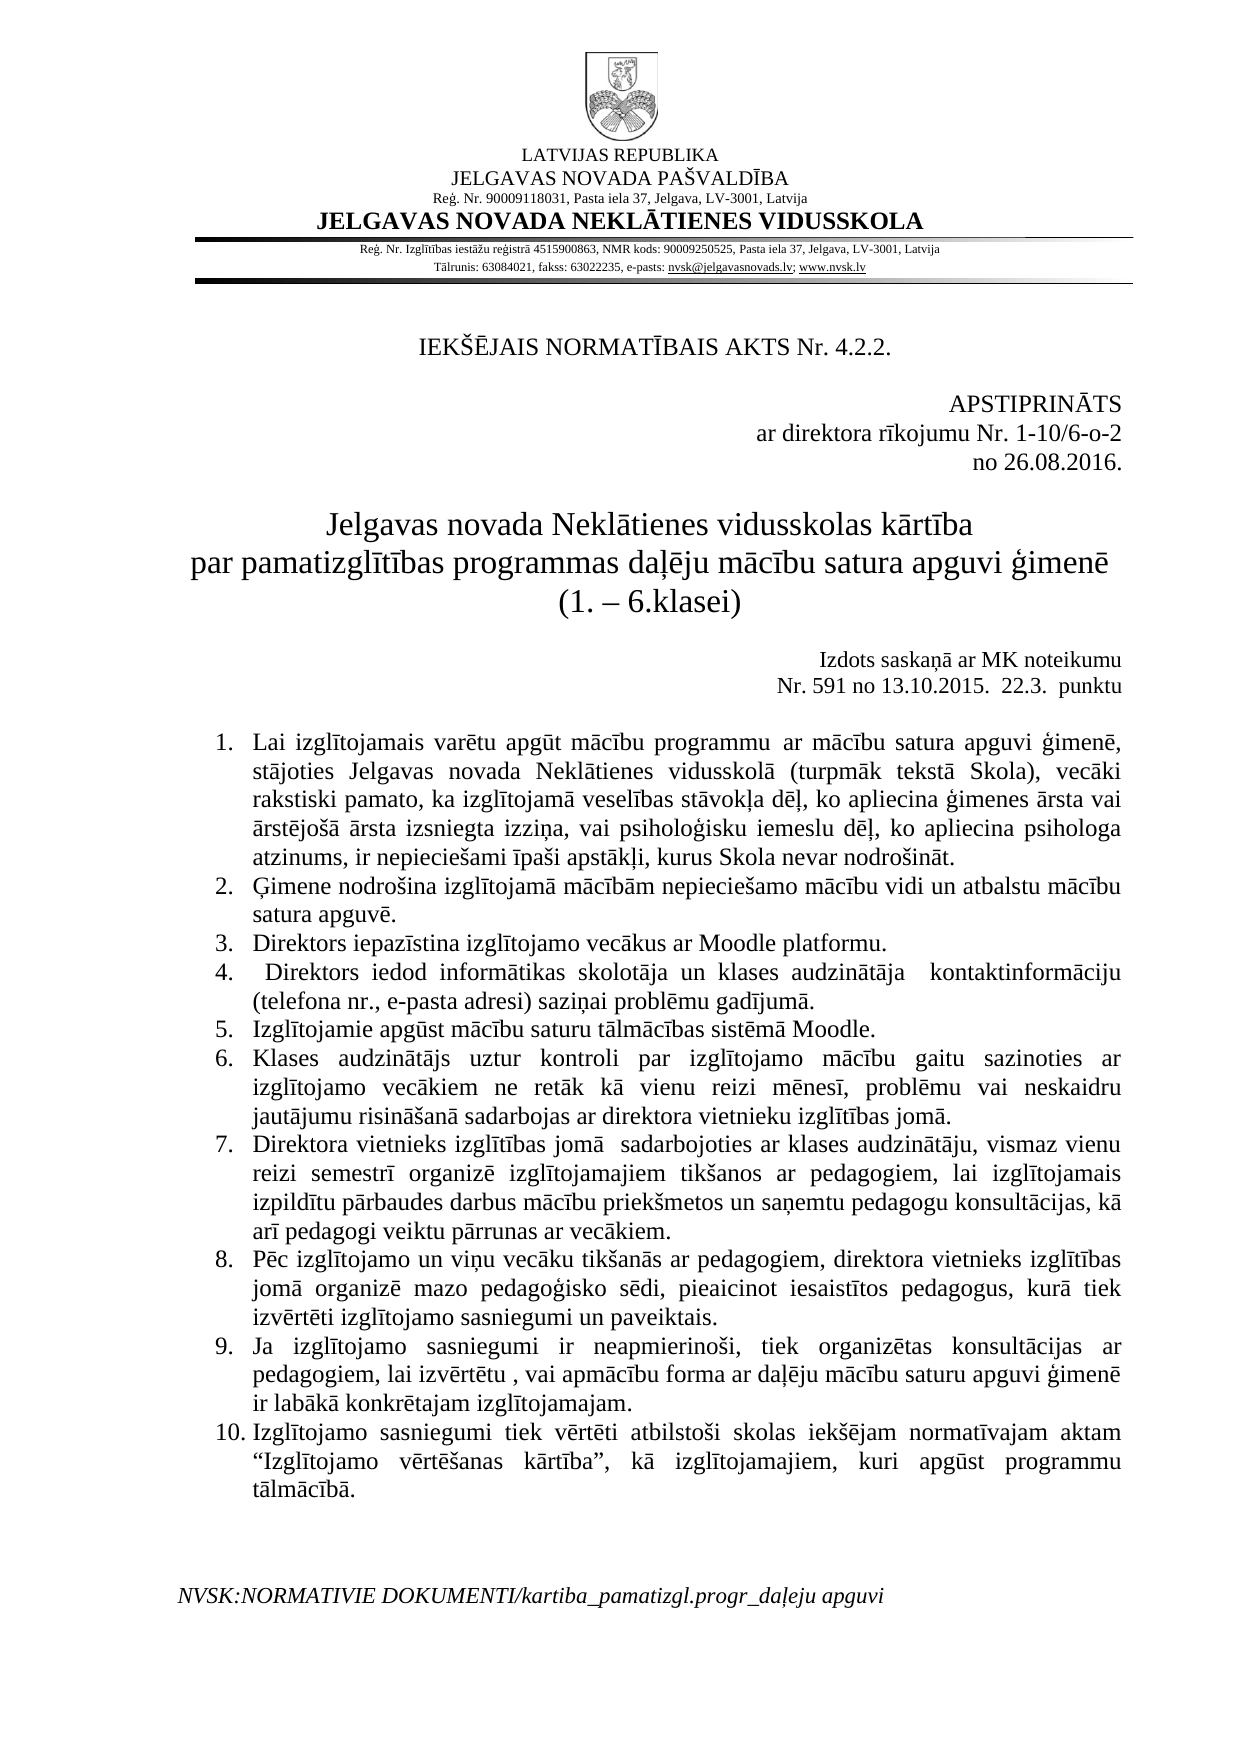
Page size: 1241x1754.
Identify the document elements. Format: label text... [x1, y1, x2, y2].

list Lai izglītojamais varētu apgūt mācību programmu ar mācību satura apguvi ģimenē, stājoties Jelgavas novada Neklātienes vidusskolā (turpmāk tekstā Skola), vecāki rakstiski pamato, ka izglītojamā veselības stāvokļa dēļ, ko apliecina ģimenes ārsta vai ārstējošā ārsta izsniegta izziņa, vai psiholoģisku iemeslu dēļ, ko apliecina psihologa atzinums, ir nepieciešami īpaši apstākļi, kurus Skola nevar nodrošināt. [215, 727, 1122, 871]
text JELGAVAS NOVADA PAŠVALDĪBA [177, 166, 1063, 189]
text JELGAVAS NOVADA NEKLĀTIENES VIDUSSKOLA [177, 206, 1063, 235]
text LATVIJAS REPUBLIKA [177, 144, 1063, 166]
title Jelgavas novada Neklātienes vidusskolas kārtība [177, 504, 1122, 543]
list Ja izglītojamo sasniegumi ir neapmierinoši, tiek organizētas konsultācijas ar pedagogiem, lai izvērtētu , vai apmācību forma ar daļēju mācību saturu apguvi ģimenē ir labākā konkrētajam izglītojamajam. [215, 1331, 1122, 1417]
list Klases audzinātājs uztur kontroli par izglītojamo mācību gaitu sazinoties ar izglītojamo vecākiem ne retāk kā vienu reizi mēnesī, problēmu vai neskaidru jautājumu risināšanā sadarbojas ar direktora vietnieku izglītības jomā. [215, 1043, 1122, 1129]
picture [195, 238, 1134, 242]
list Direktors iepazīstina izglītojamo vecākus ar Moodle platformu. [215, 928, 1122, 957]
text IEKŠĒJAIS NORMATĪBAIS AKTS Nr. 4.2.2. [177, 332, 1133, 361]
list Izglītojamie apgūst mācību saturu tālmācības sistēmā Moodle. [215, 1014, 1122, 1043]
title ar direktora rīkojumu Nr. 1-10/6-o-2 [177, 418, 1122, 447]
text Reģ. Nr. 90009118031, Pasta iela 37, Jelgava, LV-3001, Latvija [177, 189, 1063, 206]
text Tālrunis: 63084021, : 63022235, e-pasts: nvsk@jelgavasnovads.lv; www.nvsk.lv [177, 260, 1122, 274]
list Direktora vietnieks izglītības jomā sadarbojoties ar klases audzinātāju, vismaz vienu reizi semestrī organizē izglītojamajiem tikšanos ar pedagogiem, lai izglītojamais izpildītu pārbaudes darbus mācību priekšmetos un saņemtu pedagogu konsultācijas, kā arī pedagogi veiktu pārrunas ar vecākiem. [215, 1129, 1122, 1244]
list Ģimene nodrošina izglītojamā mācībām nepieciešamo mācību vidi un atbalstu mācību satura apguvē. [215, 871, 1122, 928]
text Nr. 591 no 13.10.2015. 22.3. punktu [177, 672, 1122, 698]
picture [585, 52, 658, 141]
list Izglītojamo sasniegumi tiek vērtēti atbilstoši skolas iekšējam normatīvajam aktam “Izglītojamo vērtēšanas kārtība”, kā izglītojamajiem, kuri apgūst programmu tālmācībā. [215, 1417, 1122, 1503]
text Reģ. Nr. Izglītības iestāžu reģistrā 4515900863, NMR kods: 90009250525, Pasta iela 37, Jelgava, LV-3001, Latvija [177, 241, 1122, 256]
text Izdots saskaņā ar MK noteikumu [177, 646, 1122, 672]
list Direktors iedod informātikas skolotāja un klases audzinātāja kontaktinformāciju (telefona nr., e-pasta adresi) saziņai problēmu gadījumā. [215, 957, 1122, 1014]
title no 26.08.2016. [177, 447, 1122, 476]
text NVSK:NORMATIVIE DOKUMENTI/kartiba_pamatizgl.progr_daļeju apguvi [177, 1582, 1122, 1609]
picture [195, 278, 1133, 283]
title APSTIPRINĀTS [177, 389, 1122, 418]
title par pamatizglītības programmas daļēju mācību satura apguvi ģimenē (1. – 6.klasei) [177, 543, 1122, 619]
list Pēc izglītojamo un viņu vecāku tikšanās ar pedagogiem, direktora vietnieks izglītības jomā organizē mazo pedagoģisko sēdi, pieaicinot iesaistītos pedagogus, kurā tiek izvērtēti izglītojamo sasniegumi un paveiktais. [215, 1244, 1122, 1331]
